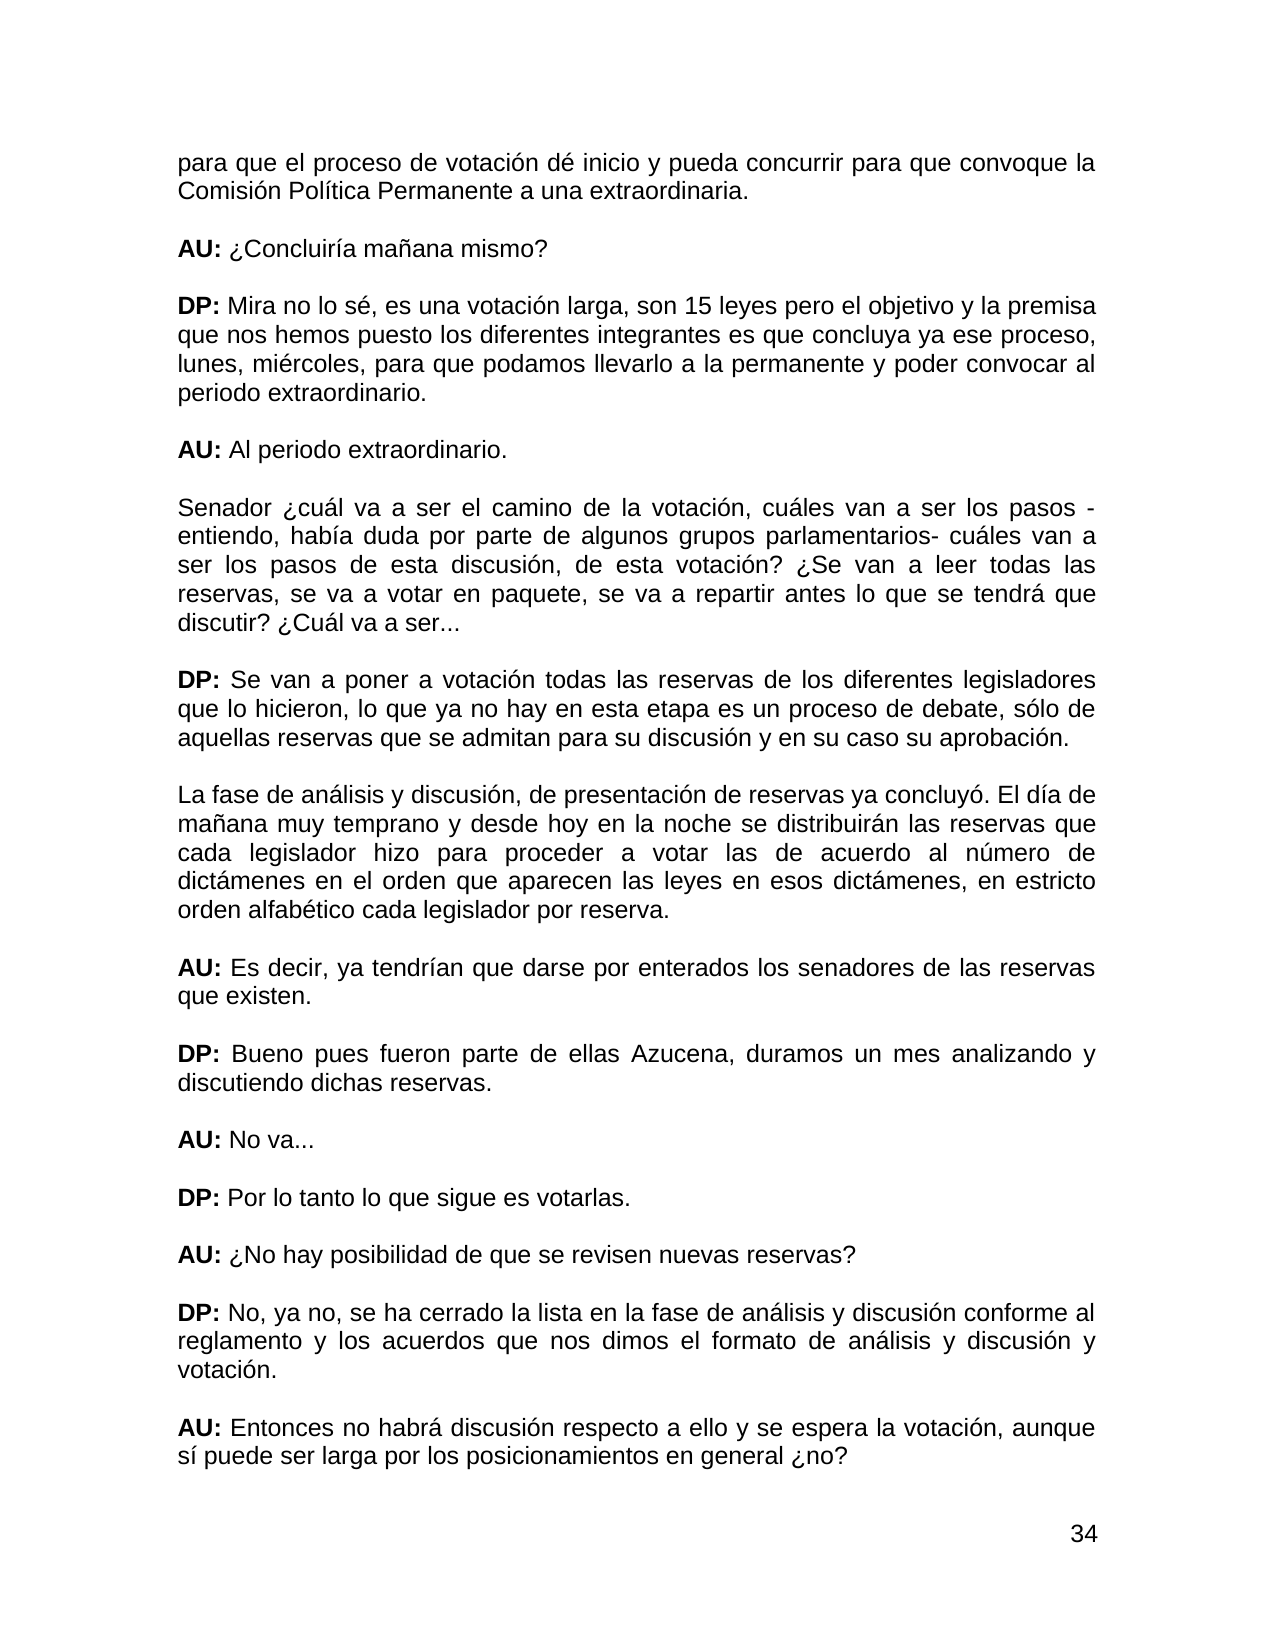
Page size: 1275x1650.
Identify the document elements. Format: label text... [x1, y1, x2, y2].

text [177, 148, 1098, 205]
text DP: Bueno pues fueron parte de ellas Azucena, duramos un mes analizando y discutiendo dichas reservas. [177, 1039, 1098, 1096]
text AU: ¿No hay posibilidad de que se revisen nuevas reservas? [177, 1240, 1098, 1269]
text AU: ¿Concluiría mañana mismo? [177, 234, 1098, 263]
text AU: Es decir, ya tendrían que darse por enterados los senadores de las reservas que existen. [177, 953, 1098, 1010]
text Senador ¿cuál va a ser el camino de la votación, cuáles van a ser los pasos -entiendo, había duda por parte de algunos grupos parlamentarios- cuáles van a ser los pasos de esta discusión, de esta votación? ¿Se van a leer todas las reservas, se va a votar en paquete, se va a repartir antes lo que se tendrá que discutir? ¿Cuál va a ser... [177, 493, 1098, 636]
text DP: Se van a poner a votación todas las reservas de los diferentes legisladores que lo hicieron, lo que ya no hay en esta etapa es un proceso de debate, sólo de aquellas reservas que se admitan para su discusión y en su caso su aprobación. [177, 665, 1098, 751]
text La fase de análisis y discusión, de presentación de reservas ya concluyó. El día de mañana muy temprano y desde hoy en la noche se distribuirán las reservas que cada legislador hizo para proceder a votar las de acuerdo al número de dictámenes en el orden que aparecen las leyes en esos dictámenes, en estricto orden alfabético cada legislador por reserva. [177, 780, 1098, 924]
text DP: No, ya no, se ha cerrado la lista en la fase de análisis y discusión conforme al reglamento y los acuerdos que nos dimos el formato de análisis y discusión y votación. [177, 1298, 1098, 1384]
text AU: Entonces no habrá discusión respecto a ello y se espera la votación, aunque sí puede ser larga por los posicionamientos en general ¿no? [177, 1413, 1098, 1470]
text AU: Al periodo extraordinario. [177, 435, 1098, 464]
text AU: No va... [177, 1125, 1098, 1154]
text DP: Por lo tanto lo que sigue es votarlas. [177, 1183, 1098, 1211]
text DP: Mira no lo sé, es una votación larga, son 15 leyes pero el objetivo y la premisa que nos hemos puesto los diferentes integrantes es que concluya ya ese proceso, lunes, miércoles, para que podamos llevarlo a la permanente y poder convocar al periodo extraordinario. [177, 291, 1098, 406]
